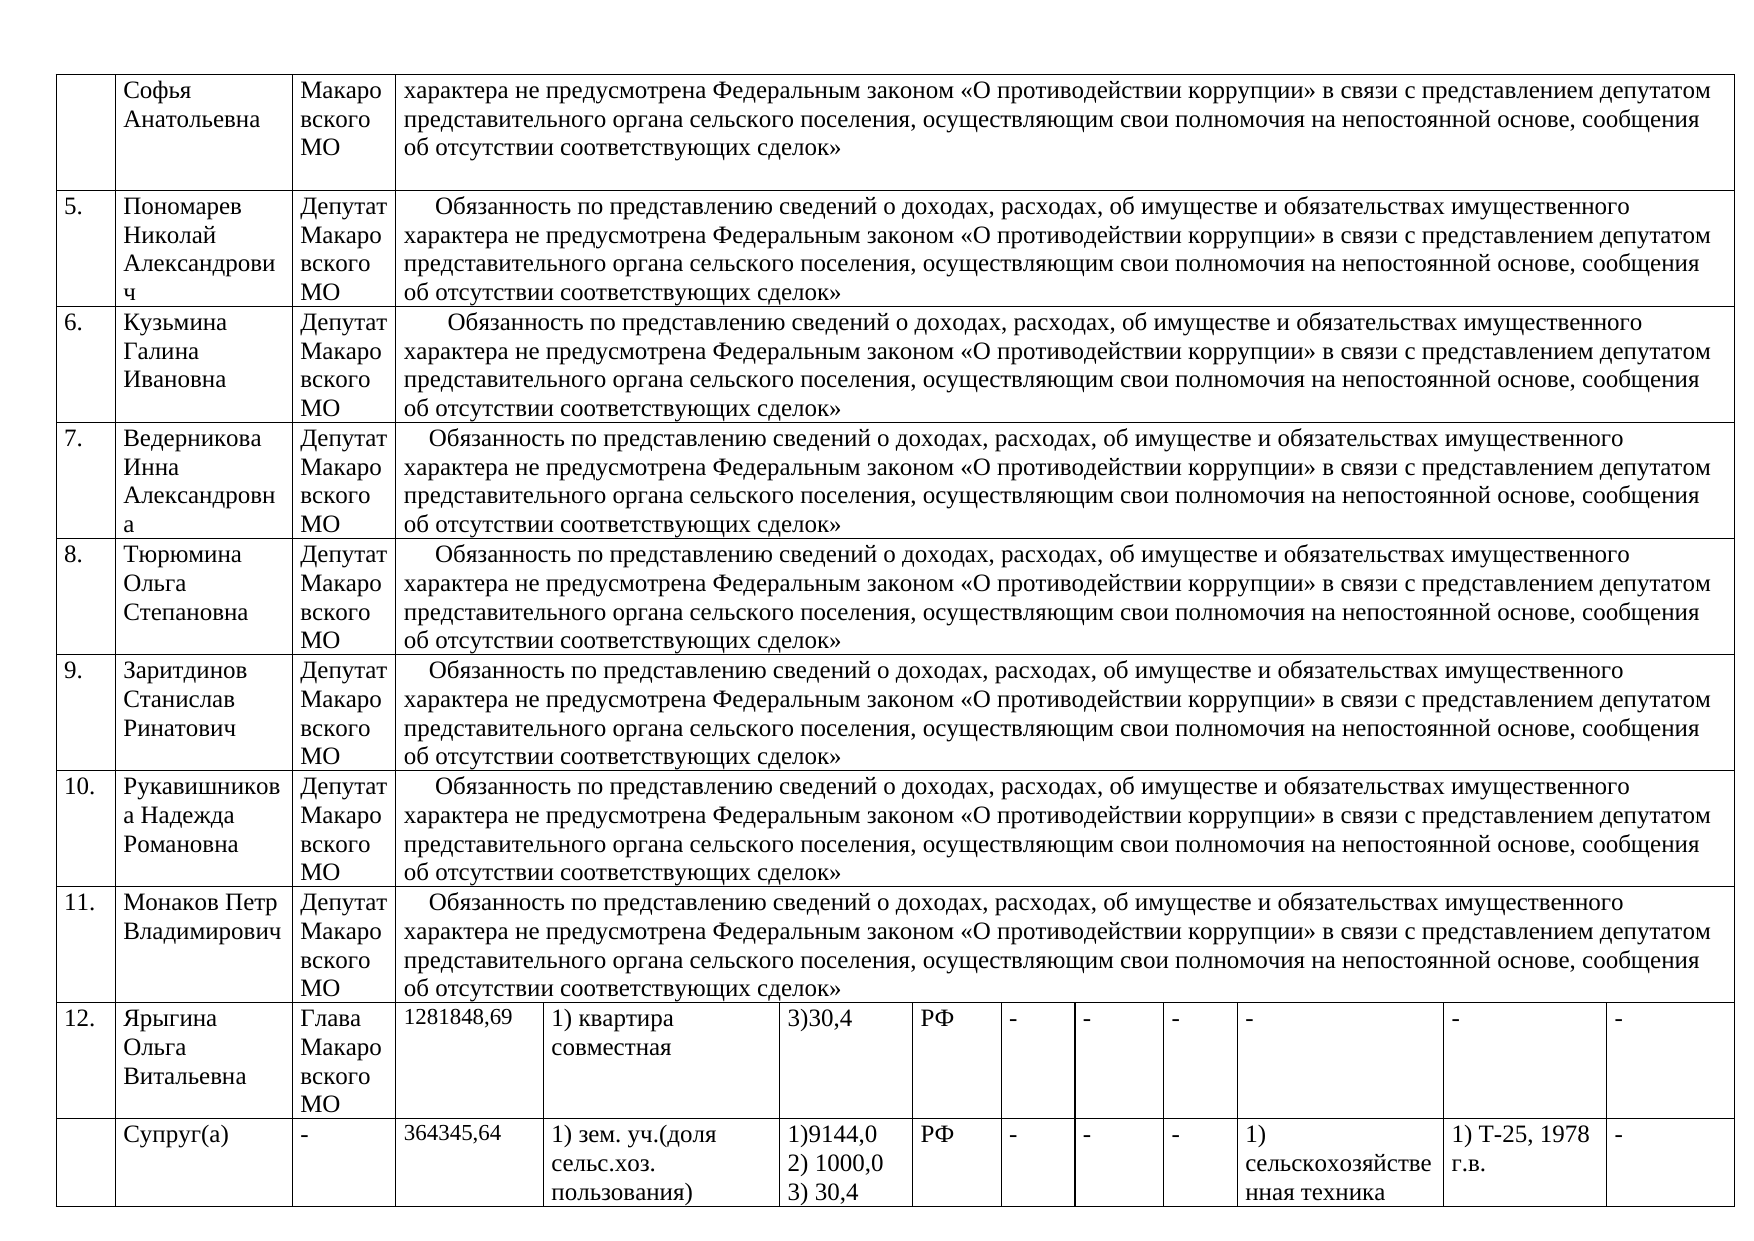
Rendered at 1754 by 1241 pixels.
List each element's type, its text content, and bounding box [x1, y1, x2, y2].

table_cell РФ [913, 1119, 1001, 1206]
table_cell 1281848,69 [396, 1003, 543, 1118]
table_cell Депутат Макаровского МО [293, 771, 395, 886]
table_cell - [1076, 1119, 1163, 1206]
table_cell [396, 75, 1734, 190]
table_cell - [1238, 1003, 1443, 1118]
table_cell Рукавишникова Надежда Романовна [116, 771, 292, 886]
table_cell 10. [57, 771, 115, 886]
table_cell 3)30,4 [780, 1003, 912, 1118]
table_cell 9. [57, 655, 115, 770]
table_cell 11. [57, 887, 115, 1002]
table_cell Ярыгина Ольга Витальевна [116, 1003, 292, 1118]
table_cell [116, 75, 292, 190]
table_cell - [1164, 1119, 1237, 1206]
table_cell Ведерникова Инна Александровна [116, 423, 292, 538]
table_cell Пономарев Николай Александрович [116, 191, 292, 306]
table_cell - [1002, 1003, 1074, 1118]
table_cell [544, 1119, 779, 1206]
table_cell Депутат Макаровского МО [293, 423, 395, 538]
table_cell - [1607, 1119, 1734, 1206]
table_cell Депутат Макаровского МО [293, 191, 395, 306]
table_cell 5. [57, 191, 115, 306]
table_cell 6. [57, 307, 115, 422]
table_cell Глава Макаровского МО [293, 1003, 395, 1118]
table_cell - [1164, 1003, 1237, 1118]
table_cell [780, 1119, 912, 1206]
table_cell Депутат Макаровского МО [293, 655, 395, 770]
table_cell - [293, 1119, 395, 1206]
table_cell Супруг(а) [116, 1119, 292, 1206]
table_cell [1238, 1119, 1443, 1206]
table_cell - [1444, 1003, 1606, 1118]
table_cell Кузьмина Галина Ивановна [116, 307, 292, 422]
table_cell Заритдинов Станислав Ринатович [116, 655, 292, 770]
table_cell - [1002, 1119, 1074, 1206]
table_cell 1) квартира совместная [544, 1003, 779, 1118]
table_cell [57, 1119, 115, 1206]
table_cell 364345,64 [396, 1119, 543, 1206]
table_cell 7. [57, 423, 115, 538]
table_cell 12. [57, 1003, 115, 1118]
table_cell Депутат Макаровского МО [293, 887, 395, 1002]
table_cell 4. [57, 75, 115, 190]
table_cell 8. [57, 539, 115, 654]
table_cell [293, 75, 395, 190]
table_cell Депутат Макаровского МО [293, 307, 395, 422]
table_cell - [1607, 1003, 1734, 1118]
table_cell Тюрюмина Ольга Степановна [116, 539, 292, 654]
table_cell РФ [913, 1003, 1001, 1118]
table_cell 1) Т-25, 1978 г.в. [1444, 1119, 1606, 1206]
table_cell Депутат Макаровского МО [293, 539, 395, 654]
table_cell - [1076, 1003, 1163, 1118]
table_cell Монаков Петр Владимирович [116, 887, 292, 1002]
